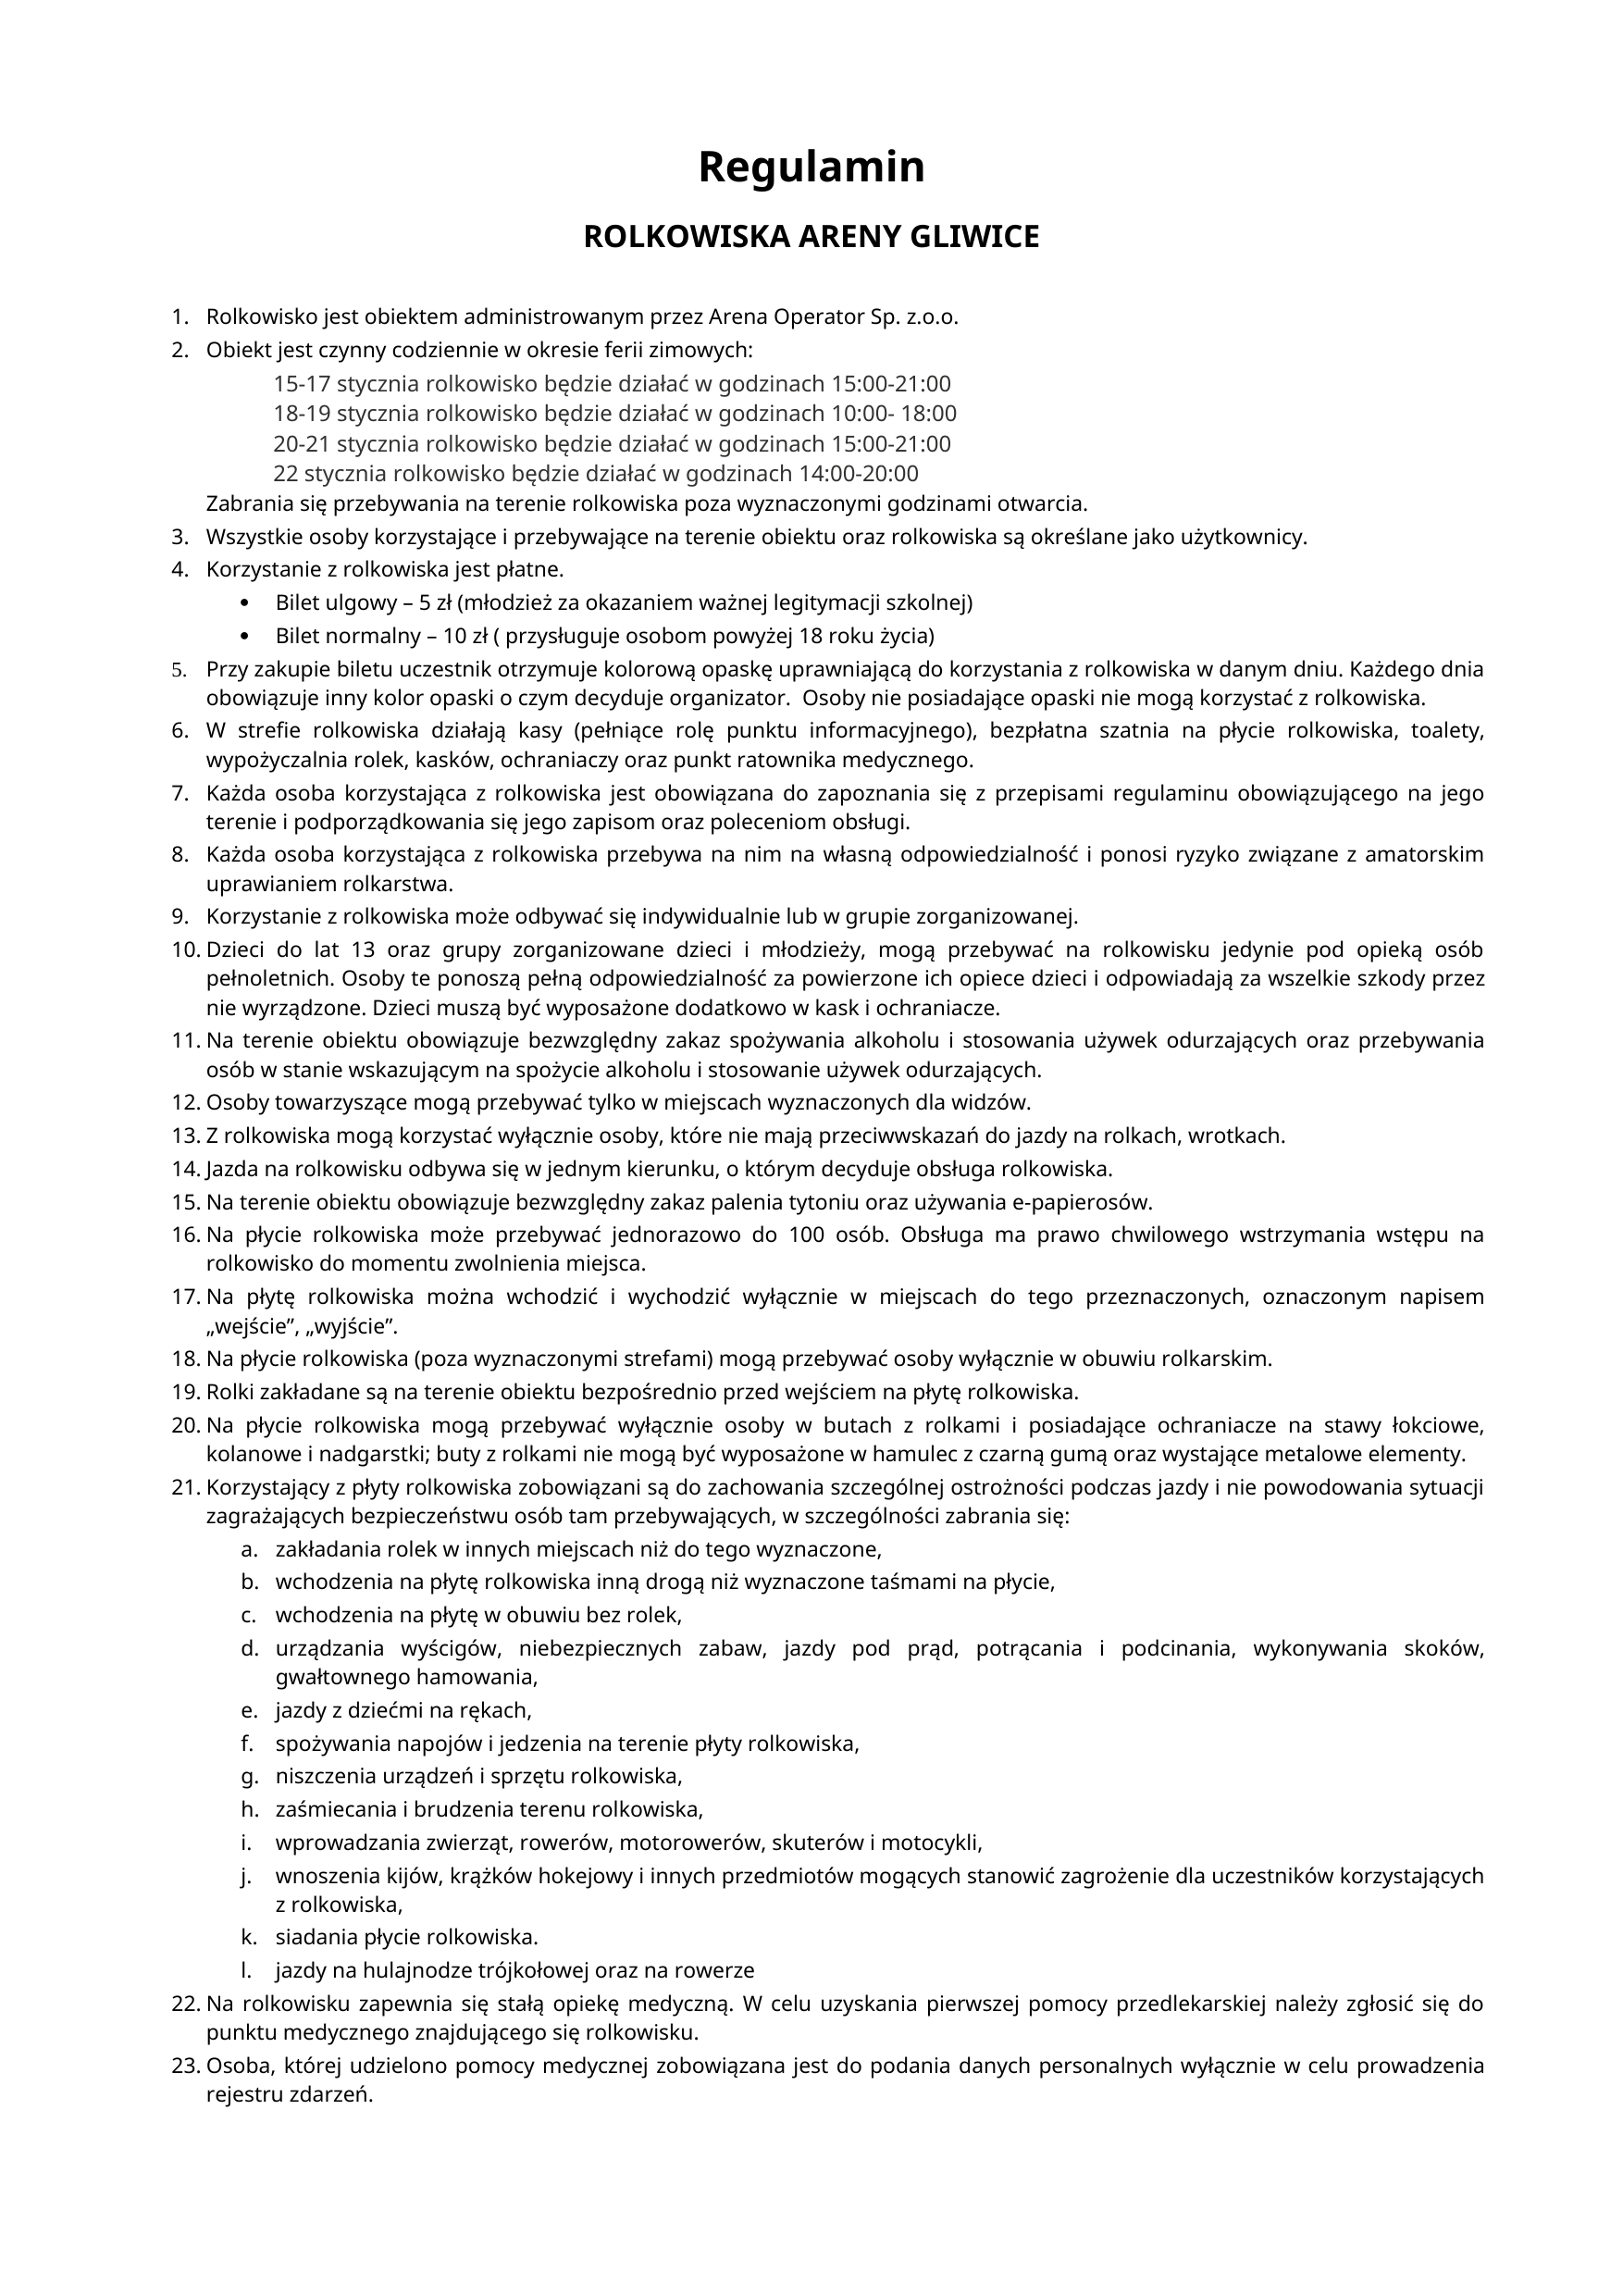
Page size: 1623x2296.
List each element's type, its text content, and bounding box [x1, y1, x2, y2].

list Bilet ulgowy – 5 zł (młodzież za okazaniem ważnej legitymacji szkolnej) [241, 588, 1486, 616]
list zaśmiecania i brudzenia terenu rolkowiska, [241, 1794, 1486, 1823]
text Regulamin [137, 137, 1486, 194]
list Korzystanie z rolkowiska może odbywać się indywidualnie lub w grupie zorganizowanej. [171, 901, 1486, 931]
list Wszystkie osoby korzystające i przebywające na terenie obiektu oraz rolkowiska są określane jako użytkownicy. [171, 521, 1486, 551]
list Na płycie rolkowiska (poza wyznaczonymi strefami) mogą przebywać osoby wyłącznie w obuwiu rolkarskim. [171, 1344, 1486, 1372]
list Bilet normalny – 10 zł ( przysługuje osobom powyżej 18 roku życia) [241, 621, 1486, 650]
list zakładania rolek w innych miejscach niż do tego wyznaczone, [241, 1534, 1486, 1563]
list Każda osoba korzystająca z rolkowiska przebywa na nim na własną odpowiedzialność i ponosi ryzyko związane z amatorskim uprawianiem rolkarstwa. [171, 839, 1486, 898]
list Rolkowisko jest obiektem administrowanym przez Arena Operator Sp. z.o.o. [171, 302, 1486, 330]
list wchodzenia na płytę rolkowiska inną drogą niż wyznaczone taśmami na płycie, [241, 1567, 1486, 1595]
list wnoszenia kijów, krążków hokejowy i innych przedmiotów mogących stanowić zagrożenie dla uczestników korzystających z rolkowiska, [241, 1860, 1486, 1918]
list Korzystanie z rolkowiska jest płatne. [171, 554, 1486, 584]
list Na rolkowisku zapewnia się stałą opiekę medyczną. W celu uzyskania pierwszej pomocy przedlekarskiej należy zgłosić się do punktu medycznego znajdującego się rolkowisku. [171, 1989, 1486, 2046]
list Rolki zakładane są na terenie obiektu bezpośrednio przed wejściem na płytę rolkowiska. [171, 1377, 1486, 1406]
list W strefie rolkowiska działają kasy (pełniące rolę punktu informacyjnego), bezpłatna szatnia na płycie rolkowiska, toalety, wypożyczalnia rolek, kasków, ochraniaczy oraz punkt ratownika medycznego. [171, 715, 1486, 774]
list Z rolkowiska mogą korzystać wyłącznie osoby, które nie mają przeciwwskazań do jazdy na rolkach, wrotkach. [171, 1121, 1486, 1149]
text 18-19 stycznia rolkowisko będzie działać w godzinach 10:00- 18:00 [273, 398, 1486, 428]
text 20-21 stycznia rolkowisko będzie działać w godzinach 15:00-21:00 [273, 428, 1486, 458]
list Na terenie obiektu obowiązuje bezwzględny zakaz palenia tytoniu oraz używania e-papierosów. [171, 1186, 1486, 1216]
list niszczenia urządzeń i sprzętu rolkowiska, [241, 1761, 1486, 1790]
list Na płytę rolkowiska można wchodzić i wychodzić wyłącznie w miejscach do tego przeznaczonych, oznaczonym napisem „wejście”, „wyjście”. [171, 1282, 1486, 1340]
text Zabrania się przebywania na terenie rolkowiska poza wyznaczonymi godzinami otwarcia. [206, 489, 1486, 517]
list Dzieci do lat 13 oraz grupy zorganizowane dzieci i młodzieży, mogą przebywać na rolkowisku jedynie pod opieką osób pełnoletnich. Osoby te ponoszą pełną odpowiedzialność za powierzone ich opiece dzieci i odpowiadają za wszelkie szkody przez nie wyrządzone. Dzieci muszą być wyposażone dodatkowo w kask i ochraniacze. [171, 935, 1486, 1022]
list Obiekt jest czynny codziennie w okresie ferii zimowych: [171, 335, 1486, 364]
list jazdy na hulajnodze trójkołowej oraz na rowerze [241, 1955, 1486, 1984]
list jazdy z dziećmi na rękach, [241, 1695, 1486, 1724]
list Na płycie rolkowiska może przebywać jednorazowo do 100 osób. Obsługa ma prawo chwilowego wstrzymania wstępu na rolkowisko do momentu zwolnienia miejsca. [171, 1220, 1486, 1278]
list Jazda na rolkowisku odbywa się w jednym kierunku, o którym decyduje obsługa rolkowiska. [171, 1154, 1486, 1183]
list urządzania wyścigów, niebezpiecznych zabaw, jazdy pod prąd, potrącania i podcinania, wykonywania skoków, gwałtownego hamowania, [241, 1633, 1486, 1691]
text 15-17 stycznia rolkowisko będzie działać w godzinach 15:00-21:00 [273, 367, 1486, 398]
list Osoba, której udzielono pomocy medycznej zobowiązana jest do podania danych personalnych wyłącznie w celu prowadzenia rejestru zdarzeń. [171, 2051, 1486, 2108]
list Na płycie rolkowiska mogą przebywać wyłącznie osoby w butach z rolkami i posiadające ochraniacze na stawy łokciowe, kolanowe i nadgarstki; buty z rolkami nie mogą być wyposażone w hamulec z czarną gumą oraz wystające metalowe elementy. [171, 1410, 1486, 1468]
list wchodzenia na płytę w obuwiu bez rolek, [241, 1600, 1486, 1629]
list spożywania napojów i jedzenia na terenie płyty rolkowiska, [241, 1728, 1486, 1757]
list Każda osoba korzystająca z rolkowiska jest obowiązana do zapoznania się z przepisami regulaminu obowiązującego na jego terenie i podporządkowania się jego zapisom oraz poleceniom obsługi. [171, 777, 1486, 836]
list Przy zakupie biletu uczestnik otrzymuje kolorową opaskę uprawniającą do korzystania z rolkowiska w danym dniu. Każdego dnia obowiązuje inny kolor opaski o czym decyduje organizator. Osoby nie posiadające opaski nie mogą korzystać z rolkowiska. [171, 653, 1486, 712]
list siadania płycie rolkowiska. [241, 1922, 1486, 1952]
list Osoby towarzyszące mogą przebywać tylko w miejscach wyznaczonych dla widzów. [171, 1087, 1486, 1117]
text 22 stycznia rolkowisko będzie działać w godzinach 14:00-20:00 [273, 458, 1486, 489]
list Na terenie obiektu obowiązuje bezwzględny zakaz spożywania alkoholu i stosowania używek odurzających oraz przebywania osób w stanie wskazującym na spożycie alkoholu i stosowanie używek odurzających. [171, 1025, 1486, 1084]
list Korzystający z płyty rolkowiska zobowiązani są do zachowania szczególnej ostrożności podczas jazdy i nie powodowania sytuacji zagrażających bezpieczeństwu osób tam przebywających, w szczególności zabrania się: [171, 1472, 1486, 1530]
list wprowadzania zwierząt, rowerów, motorowerów, skuterów i motocykli, [241, 1828, 1486, 1856]
text ROLKOWISKA ARENY GLIWICE [137, 215, 1486, 256]
